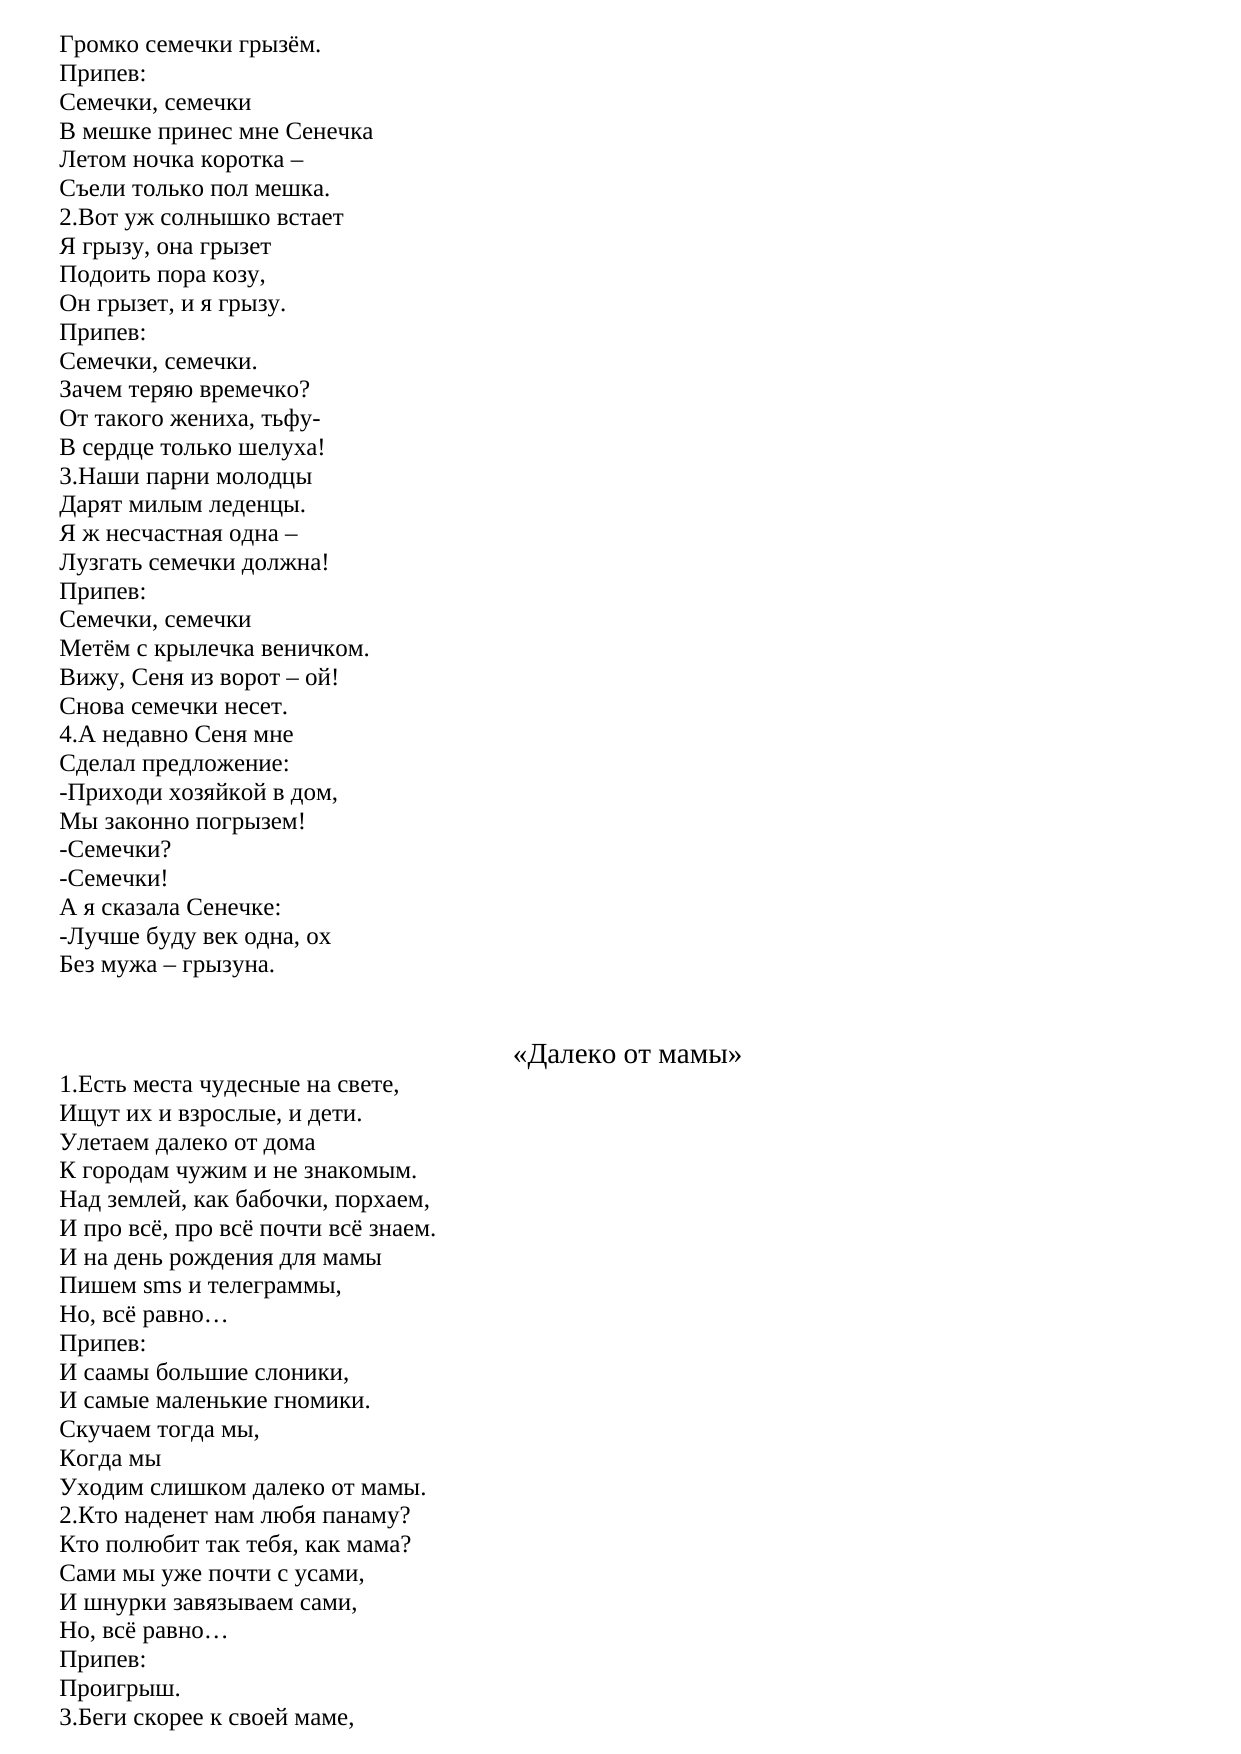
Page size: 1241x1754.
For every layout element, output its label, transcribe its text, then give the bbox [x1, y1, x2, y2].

text 2.Вот уж солнышко встает [59, 202, 1196, 231]
text И на день рождения для мамы [59, 1242, 1196, 1271]
text Но, всё равно… [59, 1299, 1196, 1328]
text -Семечки? [59, 834, 1196, 863]
text 2.Кто наденет нам любя панаму? [59, 1501, 1196, 1529]
text Но, всё равно… [59, 1616, 1196, 1644]
text К городам чужим и не знакомым. [59, 1156, 1196, 1184]
text Припев: [59, 1644, 1196, 1673]
text Скучаем тогда мы, [59, 1414, 1196, 1443]
text И самые маленькие гномики. [59, 1386, 1196, 1414]
text Припев: [59, 1328, 1196, 1357]
text Припев: [59, 58, 1196, 87]
text Он грызет, и я грызу. [59, 288, 1196, 317]
text Семечки, семечки [59, 87, 1196, 116]
text Мы законно погрызем! [59, 806, 1196, 834]
text Припев: [59, 576, 1196, 604]
text Когда мы [59, 1443, 1196, 1472]
text Летом ночка коротка – [59, 144, 1196, 173]
text Я ж несчастная одна – [59, 518, 1196, 547]
text «Далеко от мамы» [59, 1036, 1196, 1069]
text Кто полюбит так тебя, как мама? [59, 1529, 1196, 1558]
text И шнурки завязываем сами, [59, 1587, 1196, 1616]
text Я грызу, она грызет [59, 231, 1196, 259]
text Громко семечки грызём. [59, 29, 1196, 58]
text 1.Есть места чудесные на свете, [59, 1069, 1196, 1098]
text Дарят милым леденцы. [59, 489, 1196, 518]
text 3.Наши парни молодцы [59, 461, 1196, 489]
text В сердце только шелуха! [59, 432, 1196, 461]
text Съели только пол мешка. [59, 173, 1196, 202]
text И саамы большие слоники, [59, 1357, 1196, 1386]
text Над землей, как бабочки, порхаем, [59, 1184, 1196, 1213]
text 3.Беги скорее к своей маме, [59, 1702, 1196, 1731]
text Метём с крылечка веничком. [59, 633, 1196, 662]
text -Приходи хозяйкой в дом, [59, 777, 1196, 806]
text Ищут их и взрослые, и дети. [59, 1098, 1196, 1127]
text Вижу, Сеня из ворот – ой! [59, 662, 1196, 691]
text Семечки, семечки. [59, 346, 1196, 374]
text Припев: [59, 317, 1196, 346]
text Проигрыш. [59, 1673, 1196, 1702]
text От такого жениха, тьфу- [59, 403, 1196, 432]
text Лузгать семечки должна! [59, 547, 1196, 576]
text Подоить пора козу, [59, 259, 1196, 288]
text Сами мы уже почти с усами, [59, 1558, 1196, 1587]
text Без мужа – грызуна. [59, 949, 1196, 978]
text -Лучше буду век одна, ох [59, 921, 1196, 949]
text В мешке принес мне Сенечка [59, 116, 1196, 144]
text Улетаем далеко от дома [59, 1127, 1196, 1156]
text Уходим слишком далеко от мамы. [59, 1472, 1196, 1501]
text Семечки, семечки [59, 604, 1196, 633]
text Сделал предложение: [59, 748, 1196, 777]
text -Семечки! [59, 863, 1196, 892]
text А я сказала Сенечке: [59, 892, 1196, 921]
text Пишем sms и телеграммы, [59, 1271, 1196, 1299]
text Снова семечки несет. [59, 691, 1196, 719]
text И про всё, про всё почти всё знаем. [59, 1213, 1196, 1242]
text 4.А недавно Сеня мне [59, 719, 1196, 748]
text Зачем теряю времечко? [59, 374, 1196, 403]
